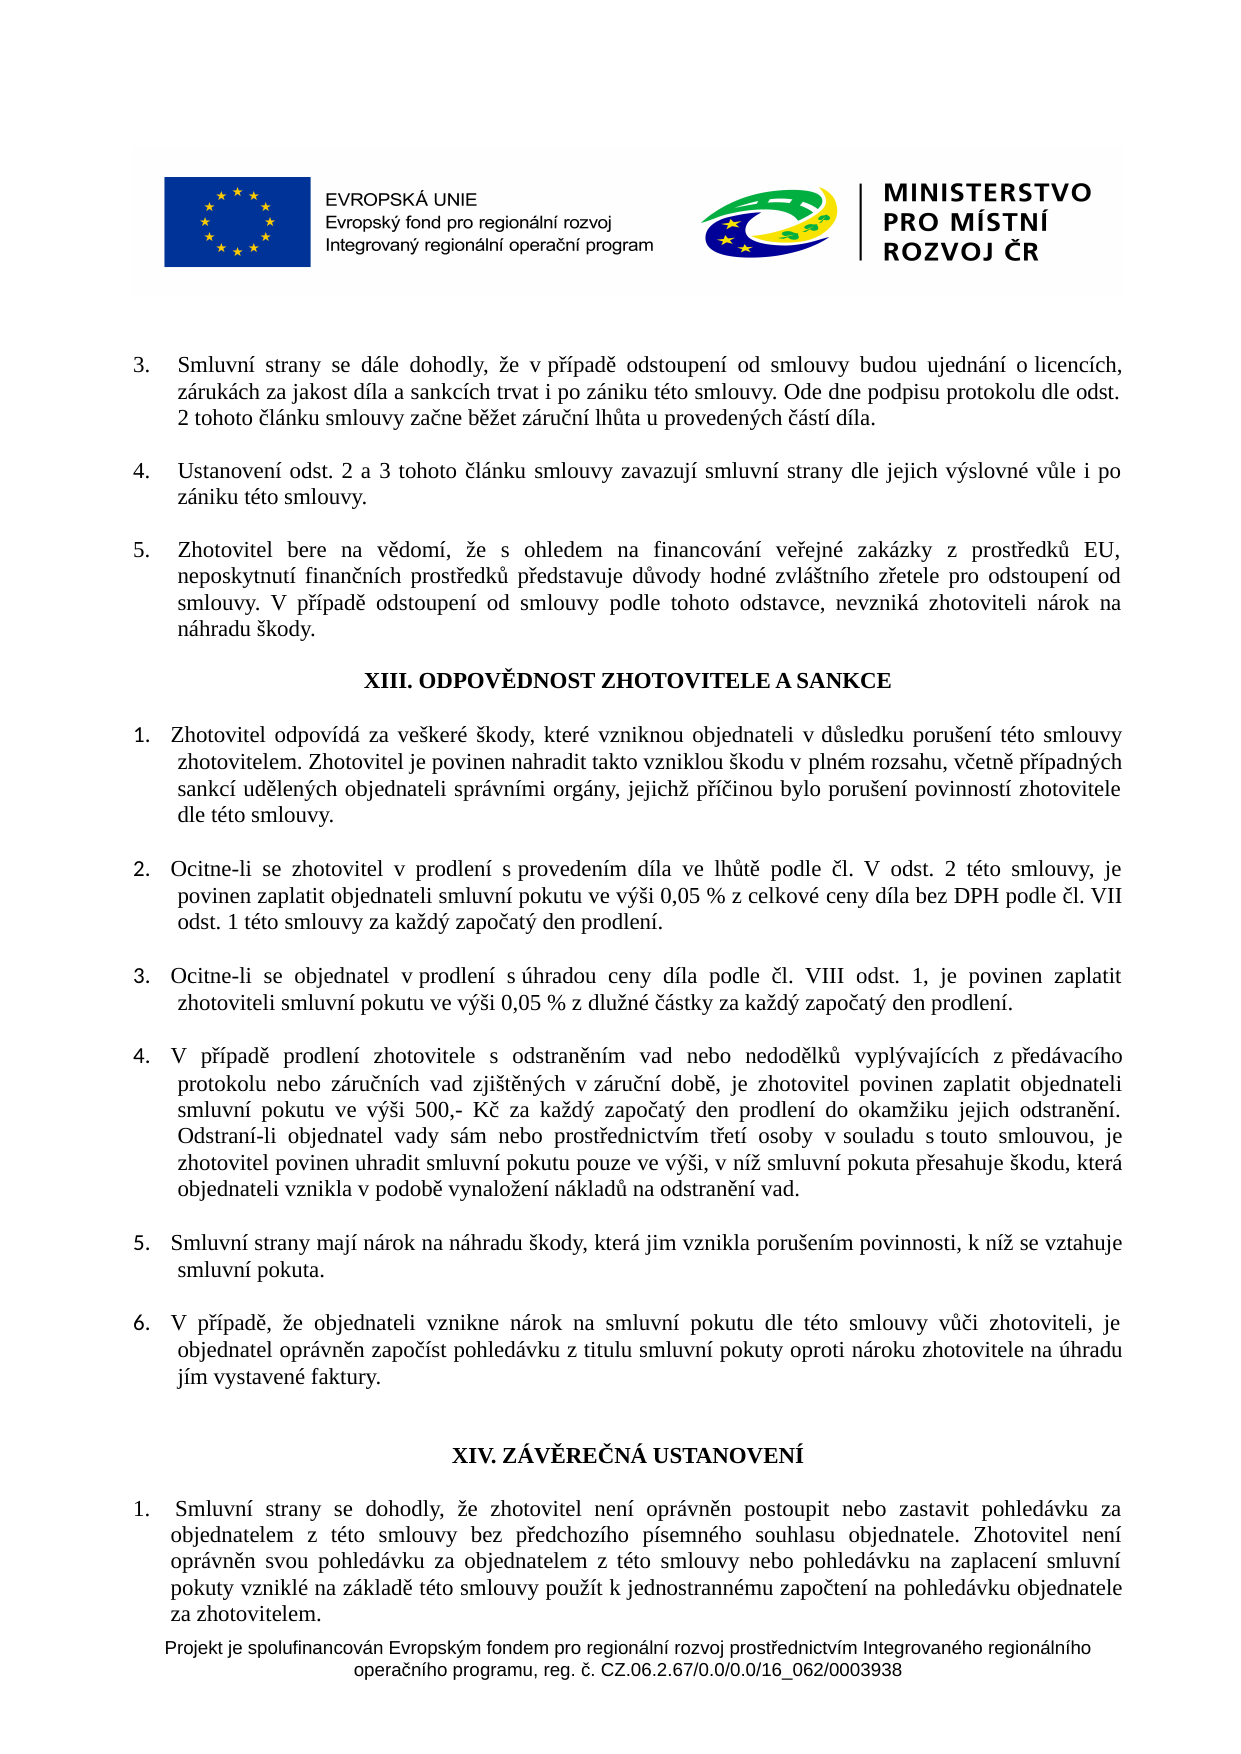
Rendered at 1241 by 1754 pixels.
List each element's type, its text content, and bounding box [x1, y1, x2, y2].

list Ustanovení odst. 2 a 3 tohoto článku smlouvy zavazují smluvní strany dle jejich výslovné vůle i po zániku této smlouvy. [133, 457, 1123, 509]
picture [132, 146, 1123, 297]
list Ocitne-li se objednatel v prodlení s úhradou ceny díla podle čl. VIII odst. 1, je povinen zaplatit zhotoviteli smluvní pokutu ve výši 0,05 % z dlužné částky za každý započatý den prodlení. [133, 961, 1123, 1015]
list Smluvní strany se dále dohodly, že v případě odstoupení od smlouvy budou ujednání o licencích, zárukách za jakost díla a sankcích trvat i po zániku této smlouvy. Ode dne podpisu protokolu dle odst. 2 tohoto článku smlouvy začne běžet záruční lhůta u provedených částí díla. [133, 351, 1123, 430]
text XIV. ZÁVĚREČNÁ USTANOVENÍ [133, 1442, 1123, 1468]
list V případě, že objednateli vznikne nárok na smluvní pokutu dle této smlouvy vůči zhotoviteli, je objednatel oprávněn započíst pohledávku z titulu smluvní pokuty oproti nároku zhotovitele na úhradu jím vystavené faktury. [133, 1308, 1123, 1389]
list V případě prodlení zhotovitele s odstraněním vad nebo nedodělků vyplývajících z předávacího protokolu nebo záručních vad zjištěných v záruční době, je zhotovitel povinen zaplatit objednateli smluvní pokutu ve výši 500,- Kč za každý započatý den prodlení do okamžiku jejich odstranění. Odstraní-li objednatel vady sám nebo prostřednictvím třetí osoby v souladu s touto smlouvou, je zhotovitel povinen uhradit smluvní pokutu pouze ve výši, v níž smluvní pokuta přesahuje škodu, která objednateli vznikla v podobě vynaložení nákladů na odstranění vad. [133, 1042, 1123, 1201]
list Ocitne-li se zhotovitel v prodlení s provedením díla ve lhůtě podle čl. V odst. 2 této smlouvy, je povinen zaplatit objednateli smluvní pokutu ve výši 0,05 % z celkové ceny díla bez DPH podle čl. VII odst. 1 této smlouvy za každý započatý den prodlení. [133, 854, 1123, 934]
list Smluvní strany mají nárok na náhradu škody, která jim vznikla porušením povinnosti, k níž se vztahuje smluvní pokuta. [133, 1228, 1123, 1282]
list Smluvní strany se dohodly, že zhotovitel není oprávněn postoupit nebo zastavit pohledávku za objednatelem z této smlouvy bez předchozího písemného souhlasu objednatele. Zhotovitel není oprávněn svou pohledávku za objednatelem z této smlouvy nebo pohledávku na zaplacení smluvní pokuty vzniklé na základě této smlouvy použít k jednostrannému započtení na pohledávku objednatele za zhotovitelem. [133, 1494, 1123, 1626]
list Zhotovitel bere na vědomí, že s ohledem na financování veřejné zakázky z prostředků EU, neposkytnutí finančních prostředků představuje důvody hodné zvláštního zřetele pro odstoupení od smlouvy. V případě odstoupení od smlouvy podle tohoto odstavce, nevzniká zhotoviteli nárok na náhradu škody. [133, 536, 1123, 641]
list Zhotovitel odpovídá za veškeré škody, které vzniknou objednateli v důsledku porušení této smlouvy zhotovitelem. Zhotovitel je povinen nahradit takto vzniklou škodu v plném rozsahu, včetně případných sankcí udělených objednateli správními orgány, jejichž příčinou bylo porušení povinností zhotovitele dle této smlouvy. [133, 720, 1123, 827]
text XIII. ODPOVĚDNOST ZHOTOVITELE A SANKCE [133, 668, 1123, 694]
